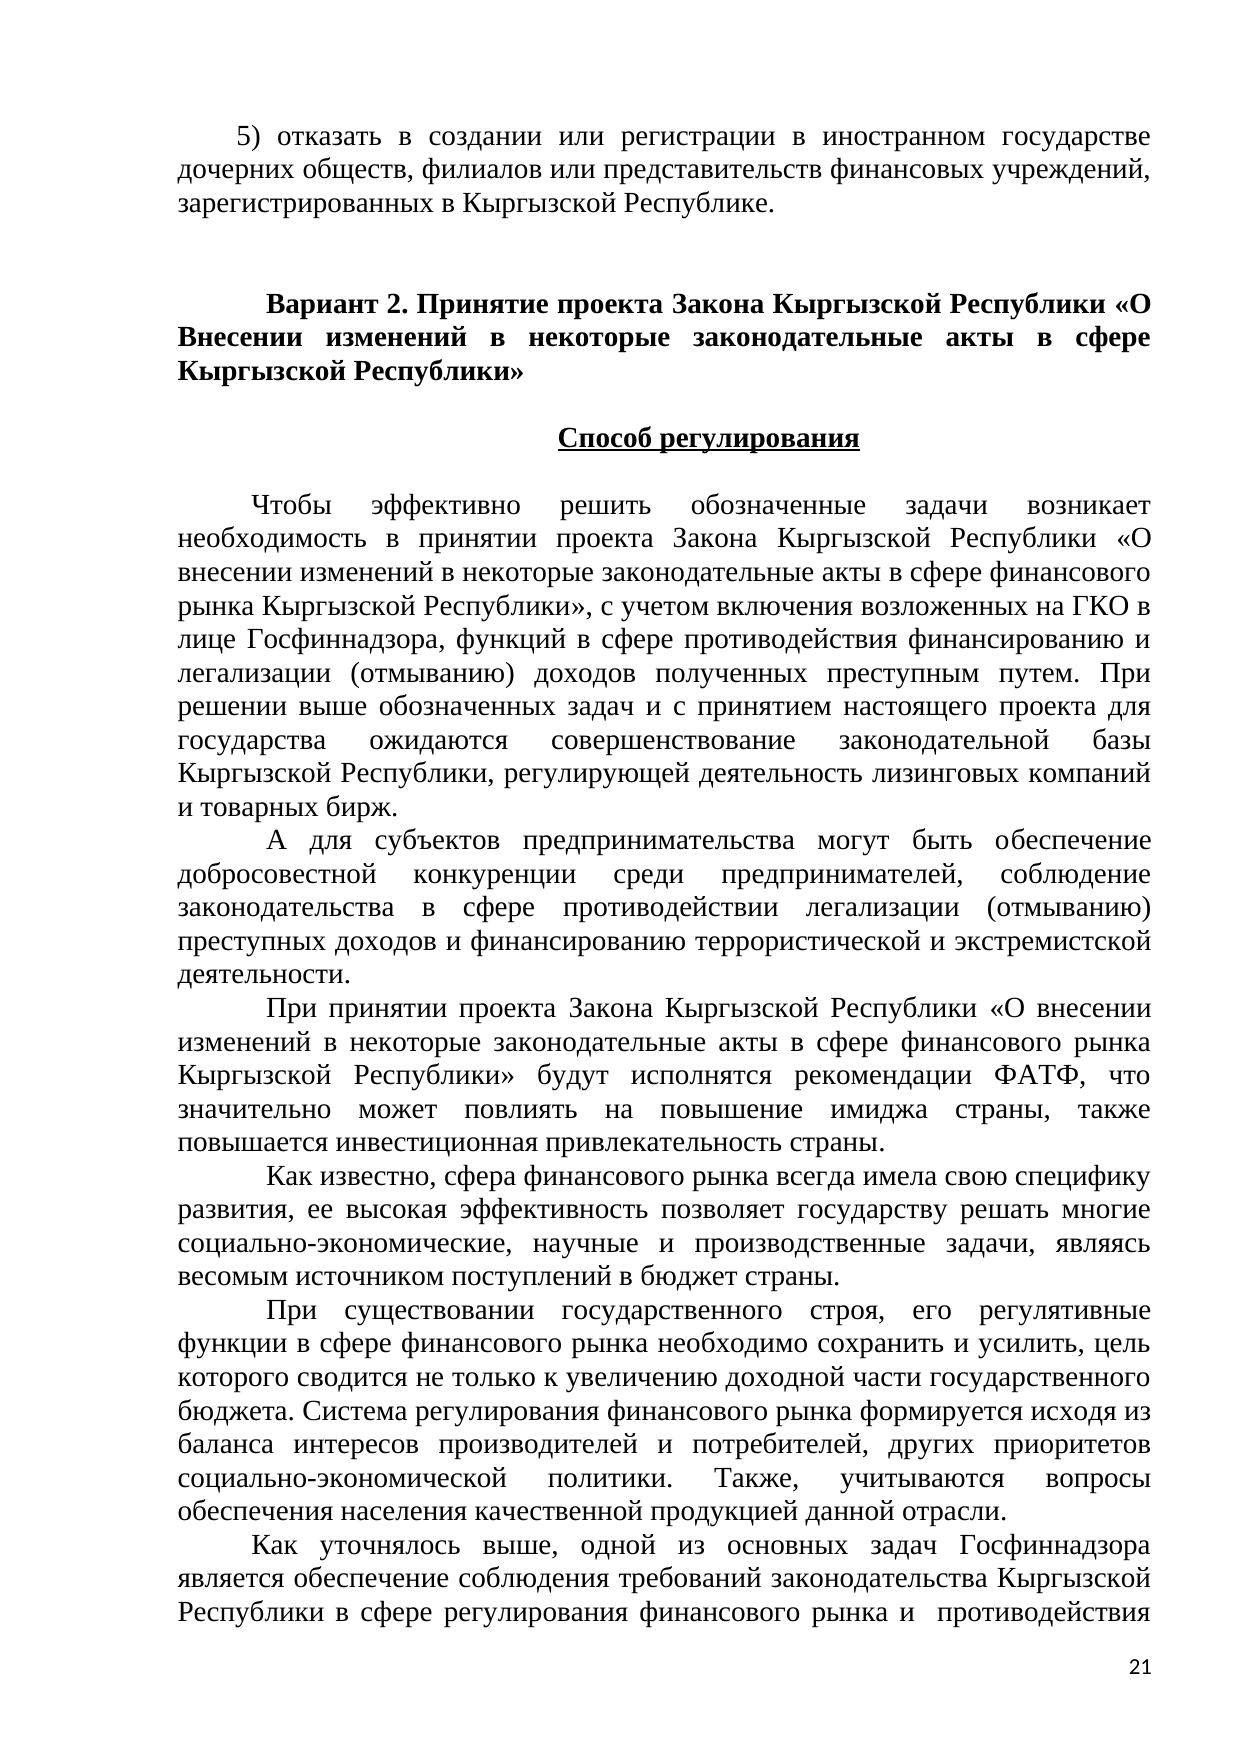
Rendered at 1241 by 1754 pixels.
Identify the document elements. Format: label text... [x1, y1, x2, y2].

text Чтобы эффективно решить обозначенные задачи возникает необходимость в принятии проекта Закона Кыргызской Республики «О внесении изменений в некоторые законодательные акты в сфере финансового рынка Кыргызской Республики», с учетом включения возложенных на ГКО в лице Госфиннадзора, функций в сфере противодействия финансированию и легализации (отмыванию) доходов полученных преступным путем. При решении выше обозначенных задач и с принятием настоящего проекта для государства ожидаются совершенствование законодательной базы Кыргызской Республики, регулирующей деятельность лизинговых компаний и товарных бирж. [177, 487, 1152, 822]
text Как известно, сфера финансового рынка всегда имела свою специфику развития, ее высокая эффективность позволяет государству решать многие социально-экономические, научные и производственные задачи, являясь весомым источником поступлений в бюджет страны. [177, 1158, 1152, 1292]
text А для субъектов предпринимательства могут быть обеспечение добросовестной конкуренции среди предпринимателей, соблюдение законодательства в сфере противодействии легализации (отмыванию) преступных доходов и финансированию террористической и экстремистской деятельности. [177, 822, 1152, 990]
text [177, 1527, 1152, 1627]
text При принятии проекта Закона Кыргызской Республики «О внесении изменений в некоторые законодательные акты в сфере финансового рынка Кыргызской Республики» будут исполнятся рекомендации ФАТФ, что значительно может повлиять на повышение имиджа страны, также повышается инвестиционная привлекательность страны. [177, 990, 1152, 1158]
text При существовании государственного строя, его регулятивные функции в сфере финансового рынка необходимо сохранить и усилить, цель которого сводится не только к увеличению доходной части государственного бюджета. Система регулирования финансового рынка формируется исходя из баланса интересов производителей и потребителей, других приоритетов социально-экономической политики. Также, учитываются вопросы обеспечения населения качественной продукцией данной отрасли. [177, 1292, 1152, 1527]
text 5) отказать в создании или регистрации в иностранном государстве дочерних обществ, филиалов или представительств финансовых учреждений, зарегистрированных в Кыргызской Республике. [177, 118, 1152, 219]
text Вариант 2. Принятие проекта Закона Кыргызской Республики «О Внесении изменений в некоторые законодательные акты в сфере Кыргызской Республики» [177, 286, 1152, 386]
text Способ регулирования [177, 420, 1152, 453]
